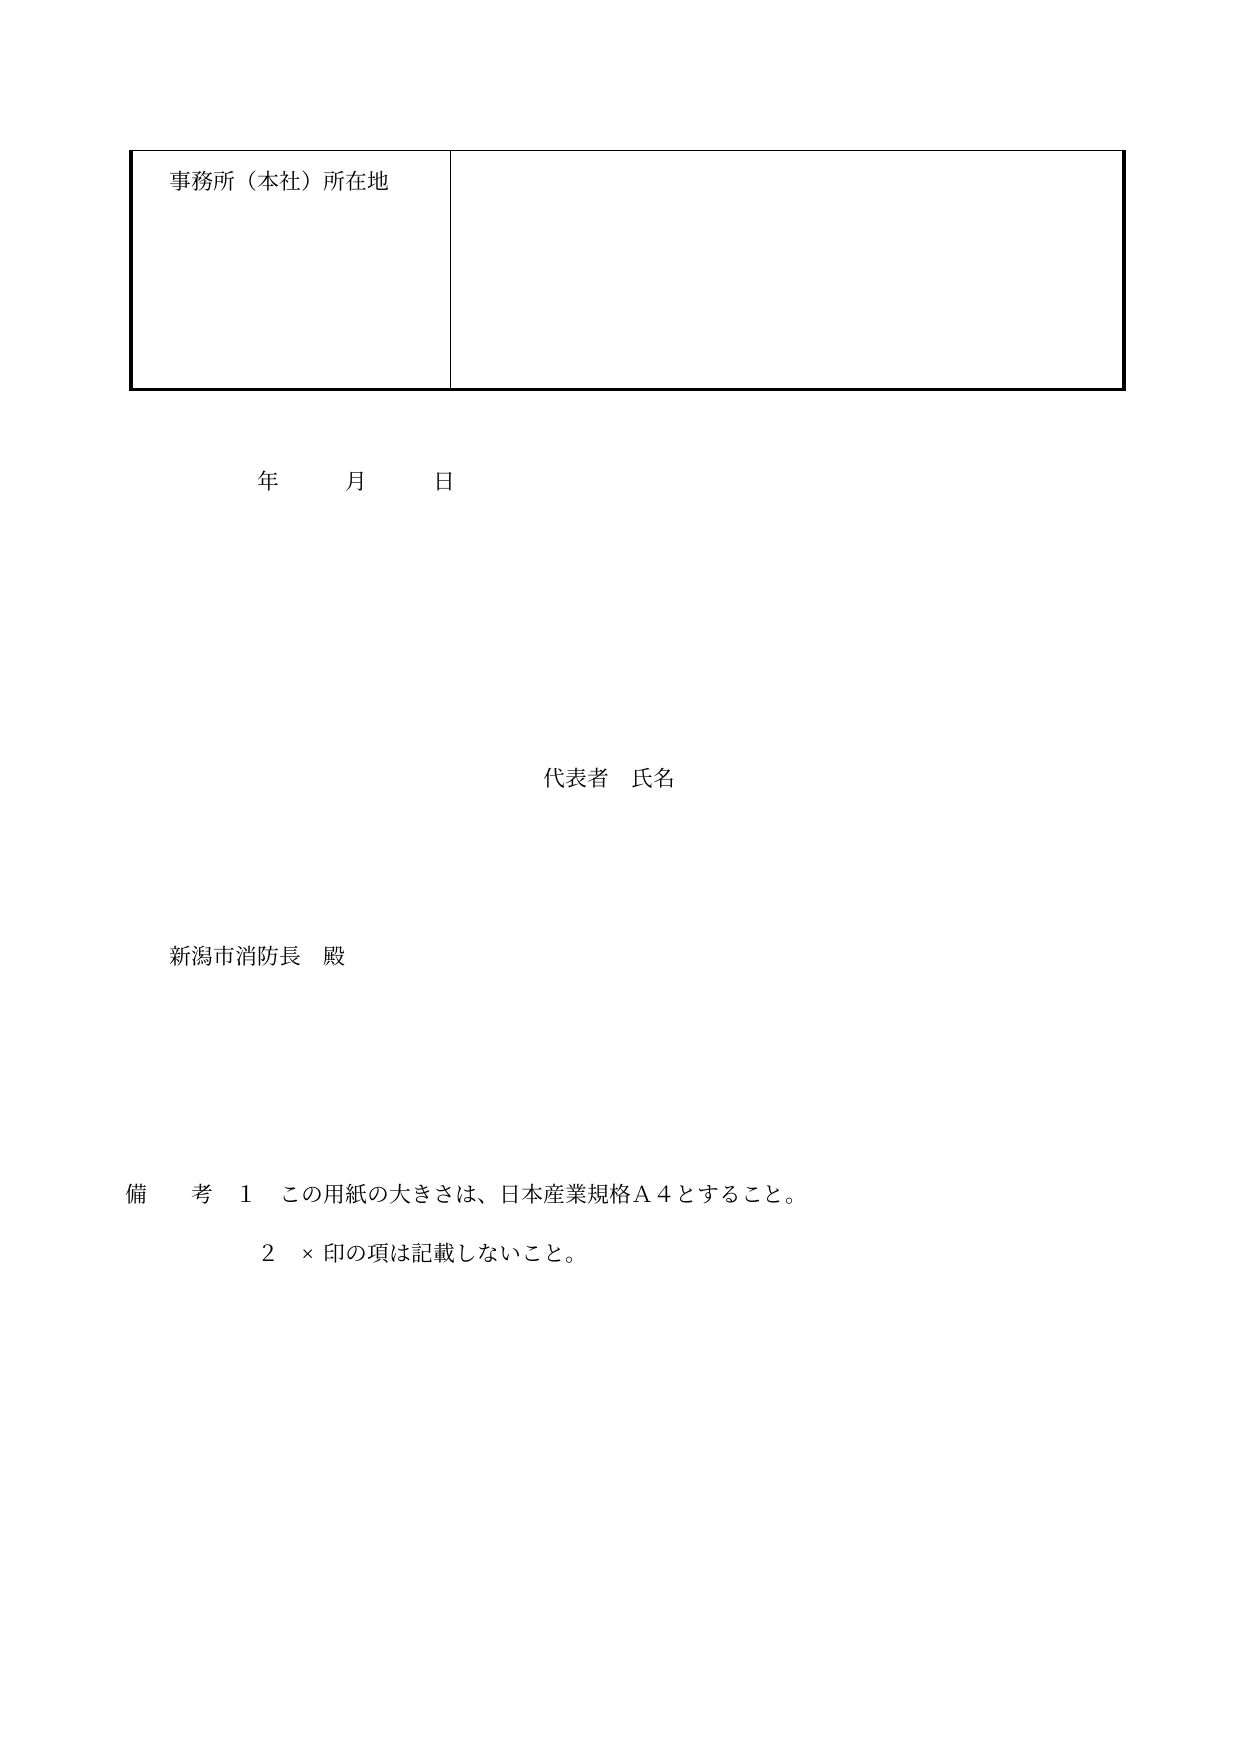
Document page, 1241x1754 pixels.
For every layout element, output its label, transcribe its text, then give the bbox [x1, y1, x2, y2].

text 代表者 氏名 [126, 747, 1114, 807]
table_cell 事務所（本社）所在地 [133, 151, 450, 388]
text ２ ×印の項は記載しないこと。 [126, 1222, 1114, 1282]
text 新潟市消防長 殿 [126, 926, 1114, 985]
text 備 考 １ この用紙の大きさは、日本産業規格Ａ４とすること。 [126, 1163, 1114, 1222]
table_cell [451, 151, 1122, 388]
text 年 月 日 [246, 451, 1114, 510]
